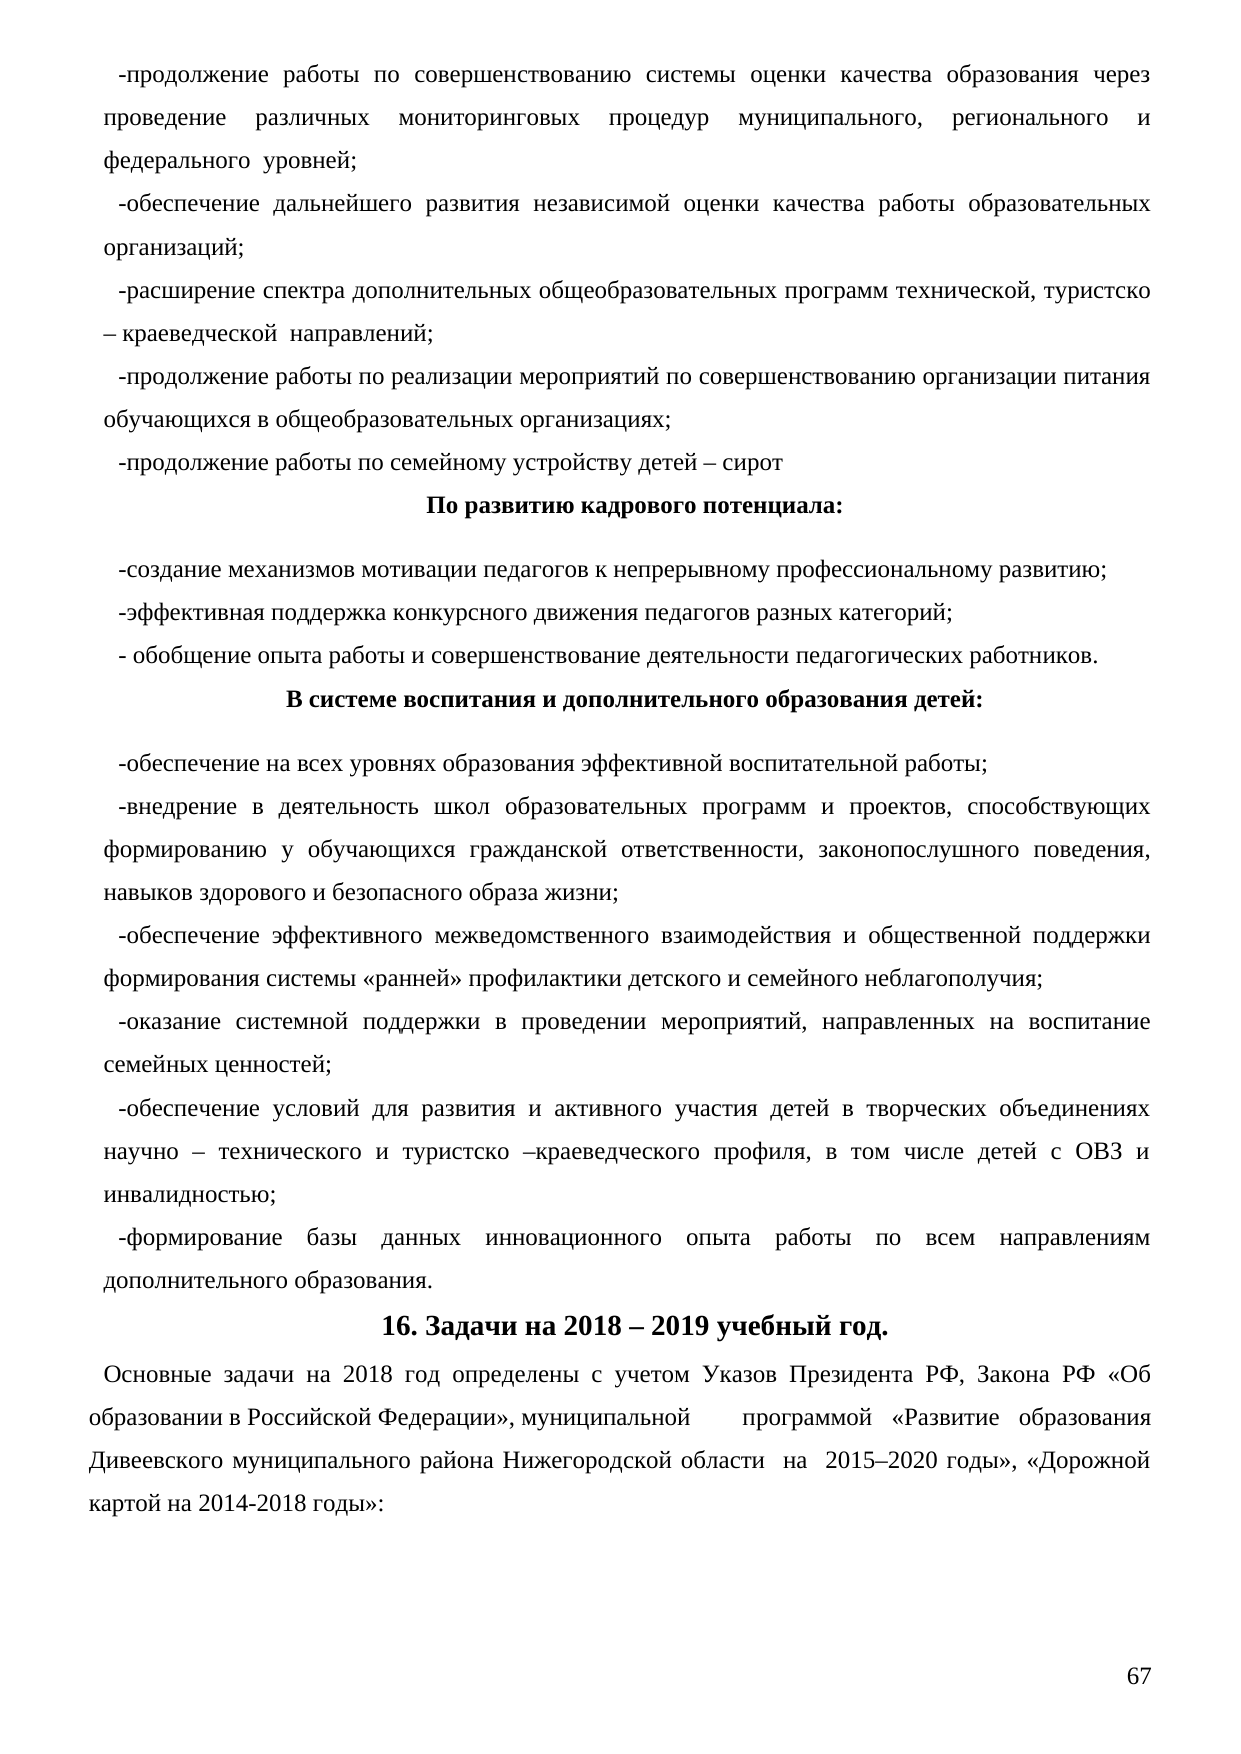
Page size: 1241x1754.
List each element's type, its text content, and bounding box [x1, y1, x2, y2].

text - обобщение опыта работы и совершенствование деятельности педагогических работников. [103, 641, 1152, 669]
text -внедрение в деятельность школ образовательных программ и проектов, способствующих формированию у обучающихся гражданской ответственности, законопослушного поведения, навыков здорового и безопасного образа жизни; [103, 791, 1152, 906]
text 16. Задачи на 2018 – 2019 учебный год. [103, 1308, 1152, 1342]
text В системе воспитания и дополнительного образования детей: [103, 684, 1152, 712]
text -продолжение работы по реализации мероприятий по совершенствованию организации питания обучающихся в общеобразовательных организациях; [103, 361, 1152, 433]
text -расширение спектра дополнительных общеобразовательных программ технической, туристско – краеведческой направлений; [103, 275, 1152, 347]
text -оказание системной поддержки в проведении мероприятий, направленных на воспитание семейных ценностей; [103, 1006, 1152, 1078]
text -обеспечение эффективного межведомственного взаимодействия и общественной поддержки формирования системы «ранней» профилактики детского и семейного неблагополучия; [103, 920, 1152, 992]
text -обеспечение дальнейшего развития независимой оценки качества работы образовательных организаций; [103, 188, 1152, 260]
text Основные задачи на 2018 год определены с учетом Указов Президента РФ, Закона РФ «Об образовании в Российской Федерации», муниципальной программой «Развитие образования Дивеевского муниципального района Нижегородской области на 2015–2020 годы», «Дорожной картой на 2014-2018 годы»: [88, 1359, 1152, 1517]
text -создание механизмов мотивации педагогов к непрерывному профессиональному развитию; [103, 554, 1152, 583]
text -формирование базы данных инновационного опыта работы по всем направлениям дополнительного образования. [103, 1222, 1152, 1294]
text По развитию кадрового потенциала: [103, 490, 1152, 519]
text -обеспечение на всех уровнях образования эффективной воспитательной работы; [103, 748, 1152, 776]
text -продолжение работы по семейному устройству детей – сирот [103, 447, 1152, 476]
text -обеспечение условий для развития и активного участия детей в творческих объединениях научно – технического и туристско –краеведческого профиля, в том числе детей с ОВЗ и инвалидностью; [103, 1093, 1152, 1208]
text -эффективная поддержка конкурсного движения педагогов разных категорий; [103, 597, 1152, 626]
text -продолжение работы по совершенствованию системы оценки качества образования через проведение различных мониторинговых процедур муниципального, регионального и федерального уровней; [103, 59, 1152, 174]
